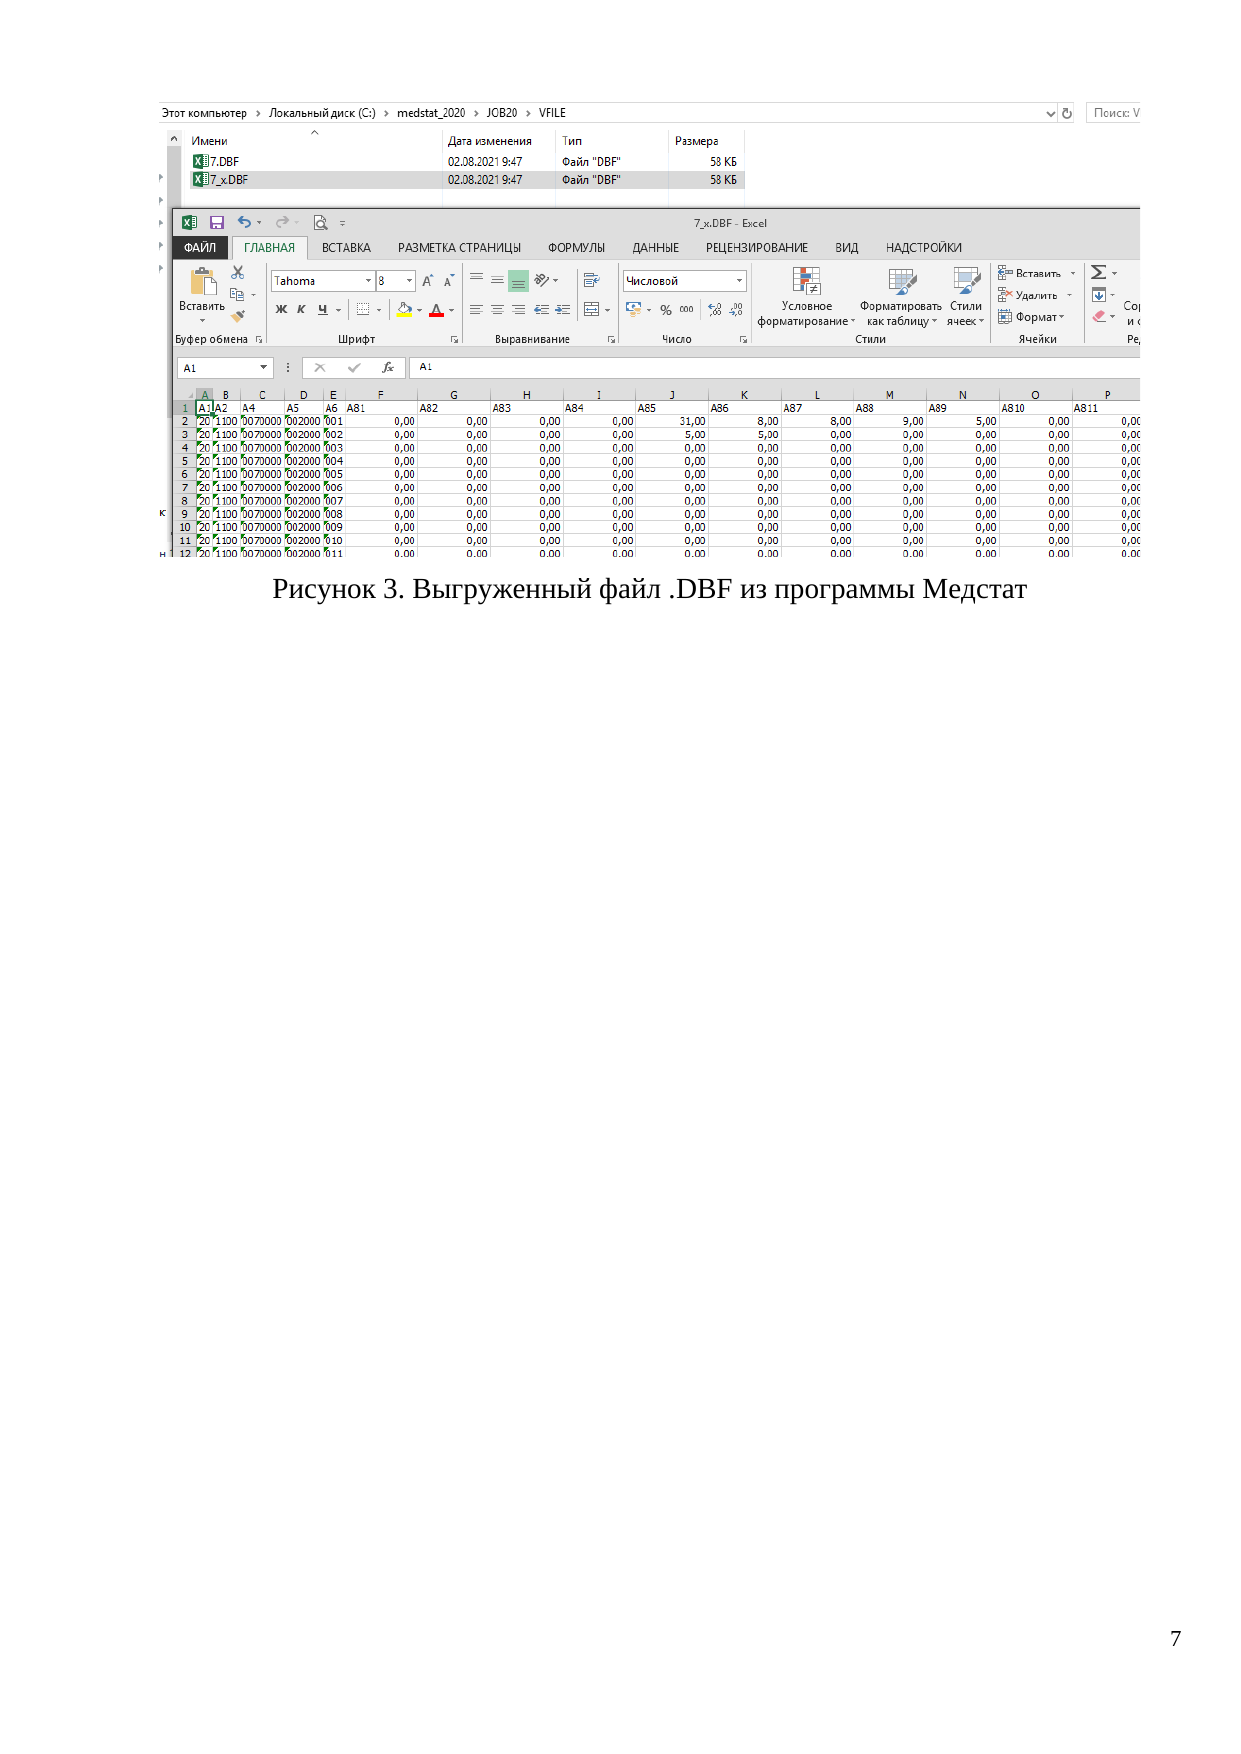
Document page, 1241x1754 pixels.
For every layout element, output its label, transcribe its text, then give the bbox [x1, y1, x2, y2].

text Рисунок 3. Выгруженный файл .DBF из программы Медстат [118, 571, 1181, 604]
picture [159, 102, 1141, 557]
